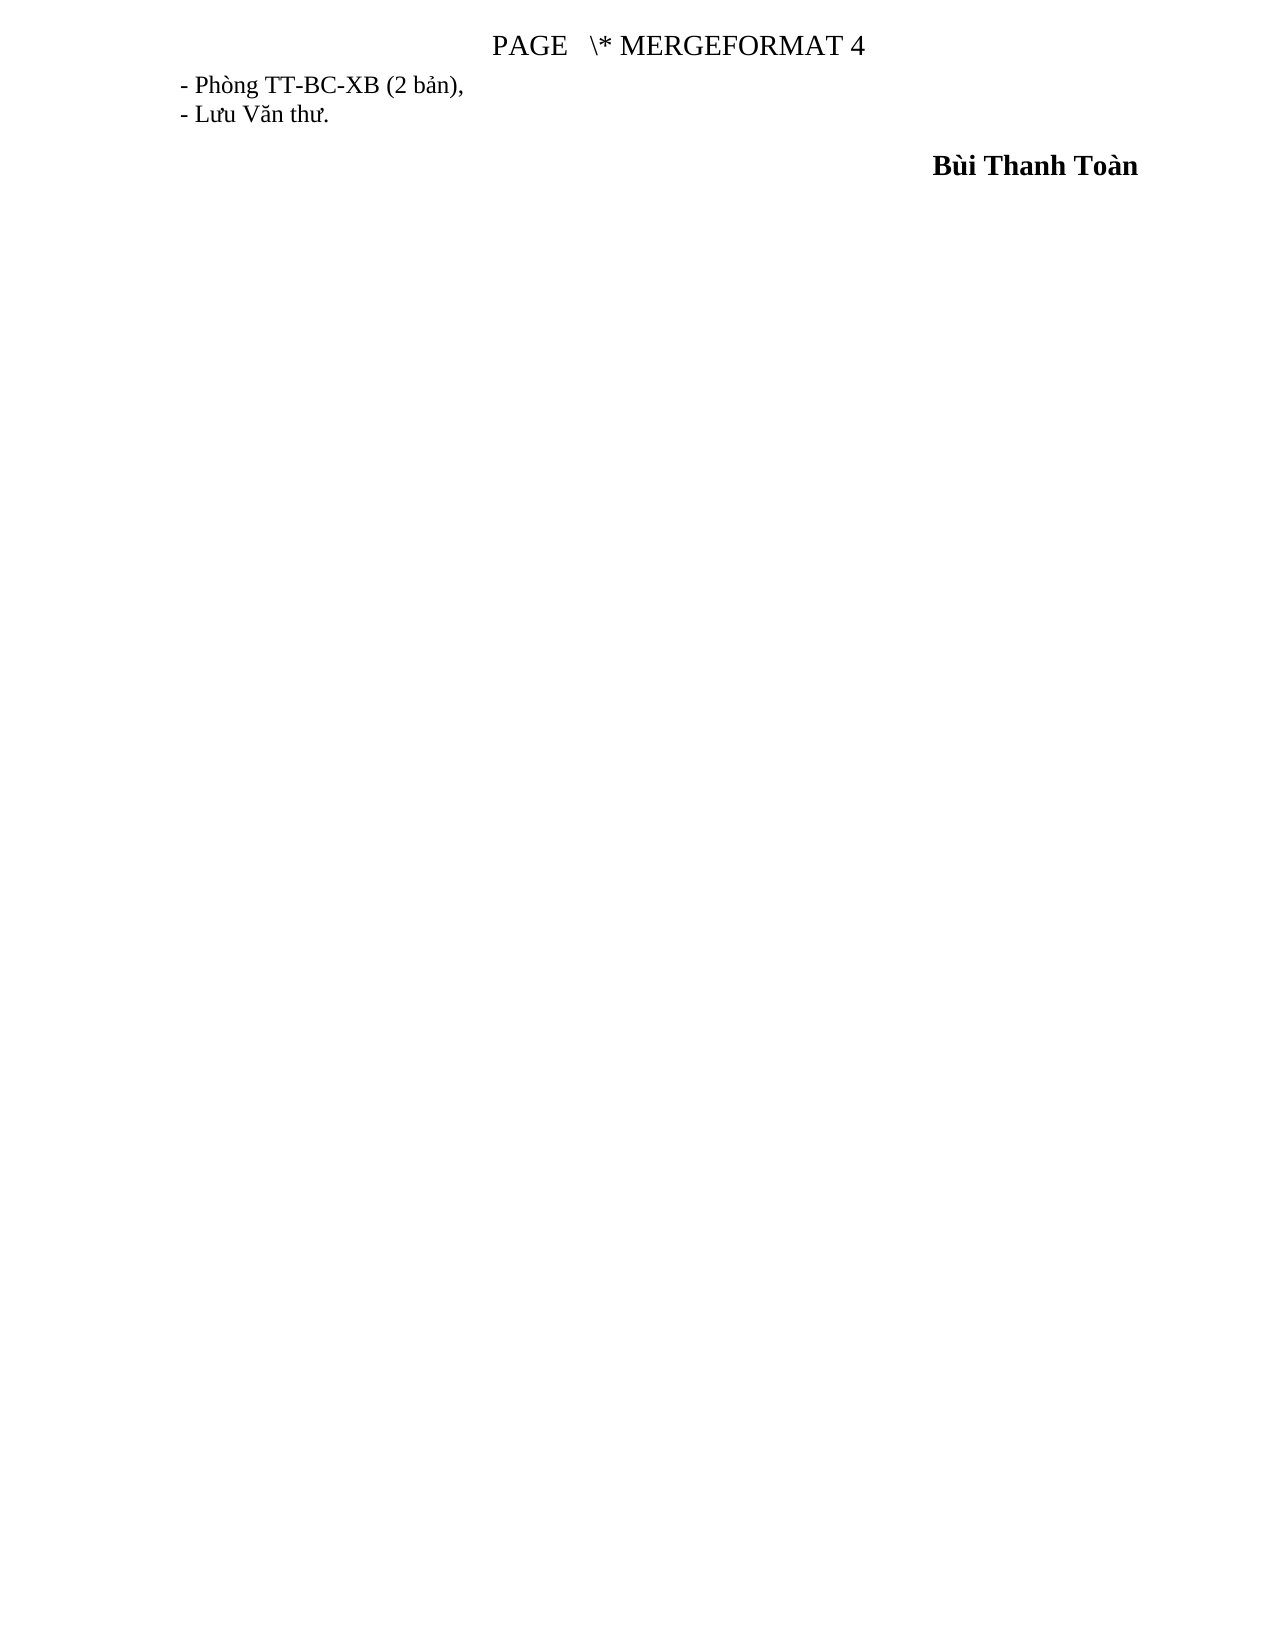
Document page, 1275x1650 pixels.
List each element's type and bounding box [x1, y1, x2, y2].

table_header [890, 70, 1181, 182]
table_header [169, 70, 889, 182]
